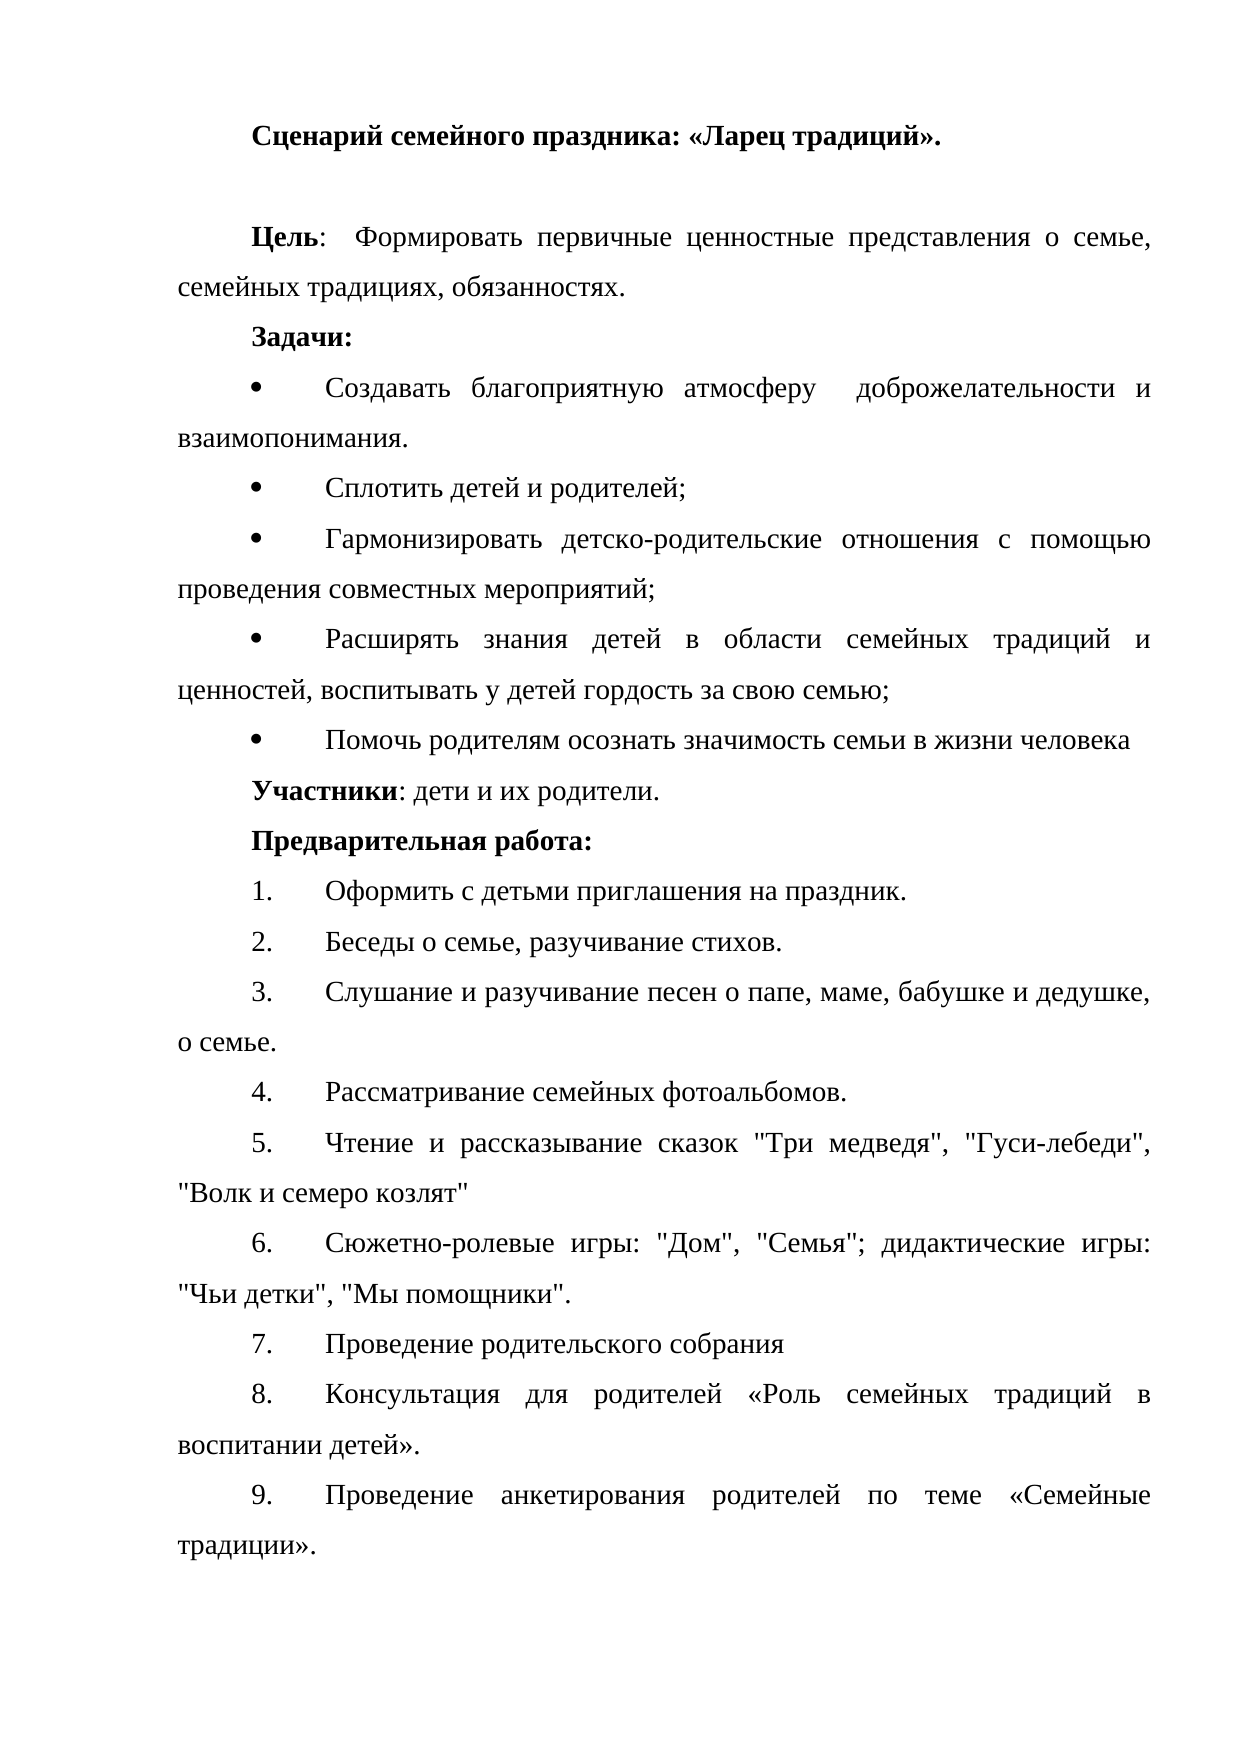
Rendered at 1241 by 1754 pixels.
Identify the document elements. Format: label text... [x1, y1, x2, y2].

list Помочь родителям осознать значимость семьи в жизни человека [177, 722, 1152, 756]
text 3. Слушание и разучивание песен о папе, маме, бабушке и дедушке, о семье. [177, 974, 1152, 1058]
text Цель: Формировать первичные ценностные представления о семье, семейных традициях, обязанностях. [177, 219, 1152, 303]
text Сценарий семейного праздника: «Ларец традиций». [177, 118, 1152, 152]
text 4. Рассматривание семейных фотоальбомов. [177, 1074, 1152, 1108]
list Сплотить детей и родителей; [177, 470, 1152, 504]
list Создавать благоприятную атмосферу доброжелательности и взаимопонимания. [177, 370, 1152, 454]
text Предварительная работа: [177, 823, 1152, 857]
text 2. Беседы о семье, разучивание стихов. [177, 924, 1152, 957]
text 5. Чтение и рассказывание сказок "Три медведя", "Гуси-лебеди", "Волк и семеро козлят" [177, 1125, 1152, 1209]
list Расширять знания детей в области семейных традиций и ценностей, воспитывать у детей гордость за свою семью; [177, 622, 1152, 706]
text 1. Оформить с детьми приглашения на праздник. [177, 873, 1152, 907]
text 8. Консультация для родителей «Роль семейных традиций в воспитании детей». [177, 1376, 1152, 1460]
text Участники: дети и их родители. [177, 773, 1152, 806]
text Задачи: [177, 319, 1152, 353]
text 7. Проведение родительского собрания [177, 1326, 1152, 1360]
text 6. Сюжетно-ролевые игры: "Дом", "Семья"; дидактические игры: "Чьи детки", "Мы помощники". [177, 1226, 1152, 1309]
text 9. Проведение анкетирования родителей по теме «Семейные традиции». [177, 1477, 1152, 1561]
list Гармонизировать детско-родительские отношения с помощью проведения совместных мероприятий; [177, 521, 1152, 605]
